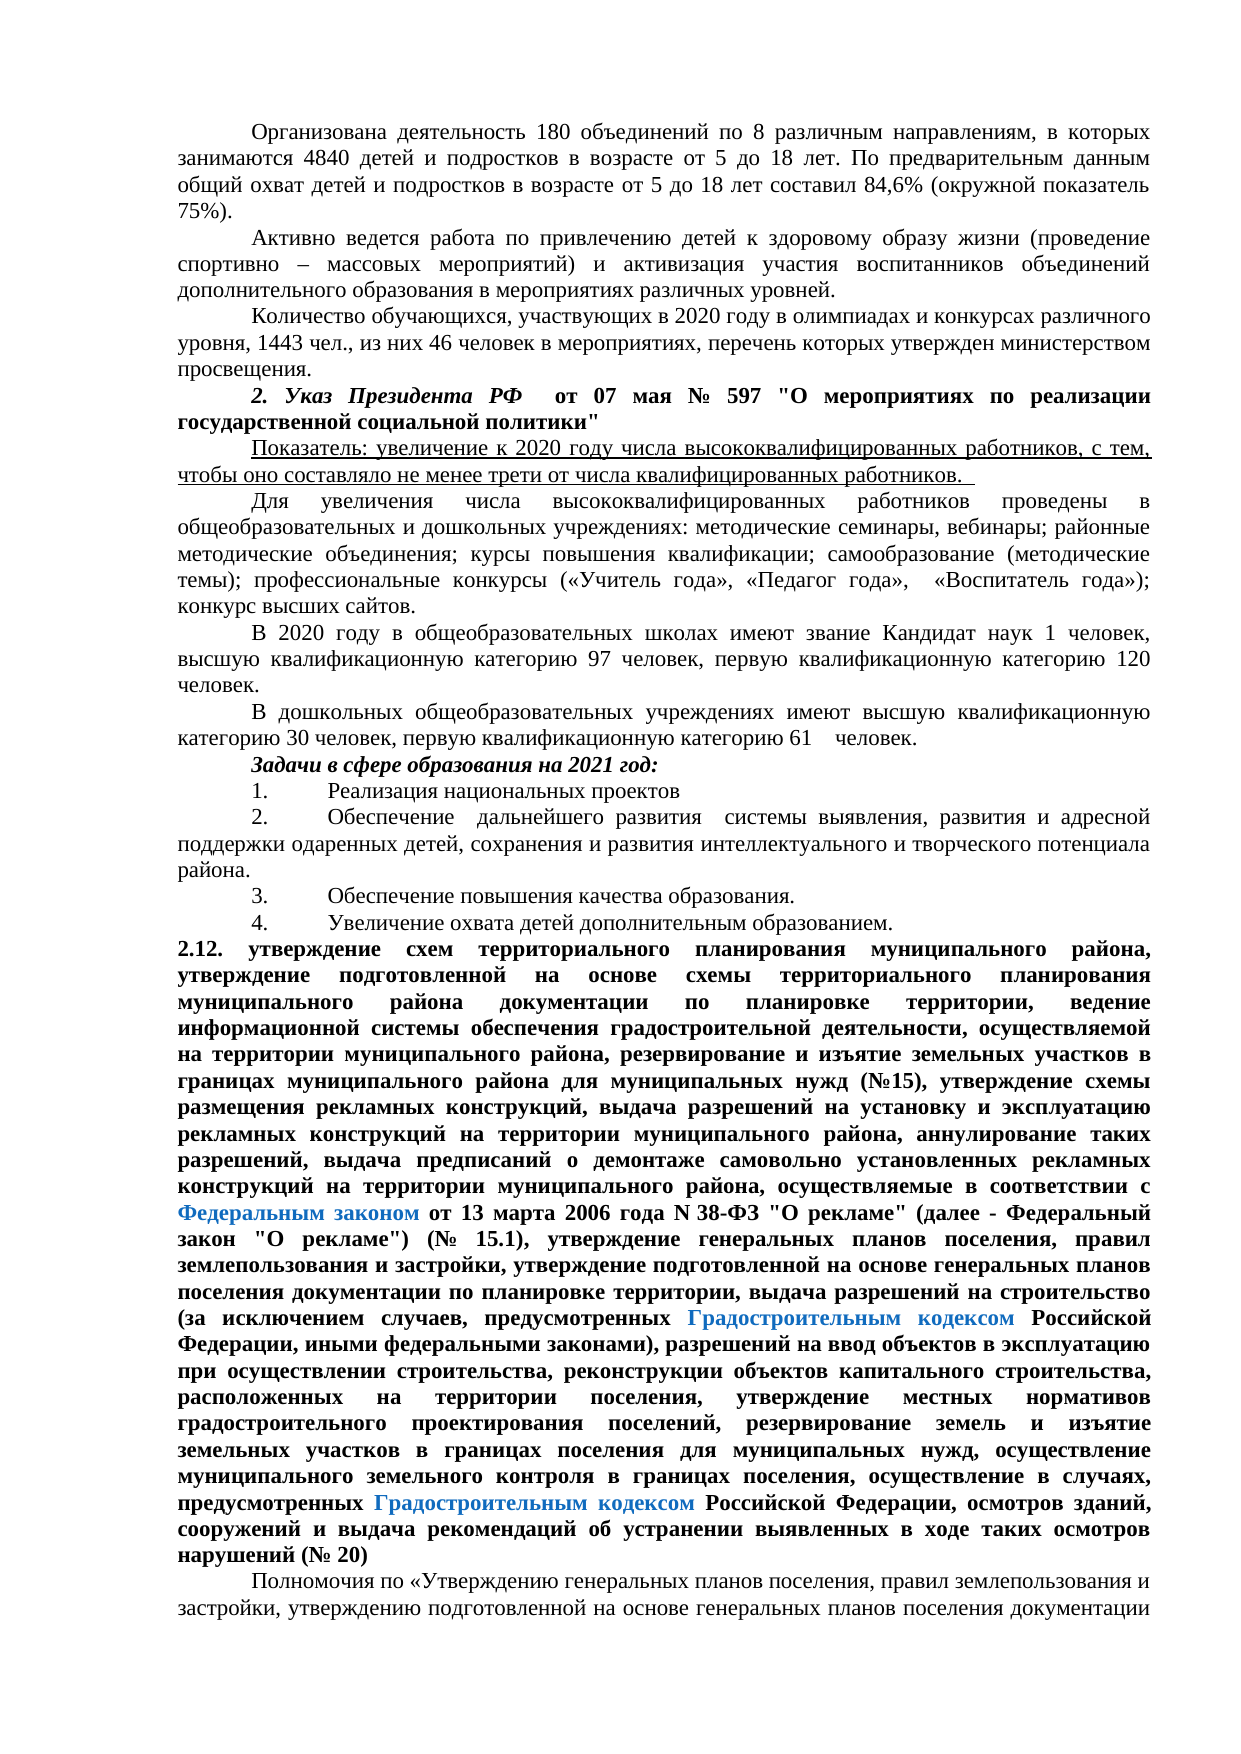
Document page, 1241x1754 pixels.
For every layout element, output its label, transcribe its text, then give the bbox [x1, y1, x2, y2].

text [177, 1568, 1152, 1620]
text Задачи в сфере образования на 2021 год: [177, 751, 1152, 777]
text 2.12. утверждение схем территориального планирования муниципального района, утверждение подготовленной на основе схемы территориального планирования муниципального района документации по планировке территории, ведение информационной системы обеспечения градостроительной деятельности, осуществляемой на территории муниципального района, резервирование и изъятие земельных участков в границах муниципального района для муниципальных нужд (№15), утверждение схемы размещения рекламных конструкций, выдача разрешений на установку и эксплуатацию рекламных конструкций на территории муниципального района, аннулирование таких разрешений, выдача предписаний о демонтаже самовольно установленных рекламных конструкций на территории муниципального района, осуществляемые в соответствии с Федеральным законом от N 38-ФЗ "О рекламе" (далее - Федеральный закон "О рекламе") (№ 15.1), утверждение генеральных планов поселения, правил землепользования и застройки, утверждение подготовленной на основе генеральных планов поселения документации по планировке территории, выдача разрешений на строительство (за исключением случаев, предусмотренных Градостроительным кодексом Российской Федерации, иными федеральными законами), разрешений на ввод объектов в эксплуатацию при осуществлении строительства, реконструкции объектов капитального строительства, расположенных на территории поселения, утверждение местных нормативов градостроительного проектирования поселений, резервирование земель и изъятие земельных участков в границах поселения для муниципальных нужд, осуществление муниципального земельного контроля в границах поселения, осуществление в случаях, предусмотренных Градостроительным кодексом Российской Федерации, осмотров зданий, сооружений и выдача рекомендаций об устранении выявленных в ходе таких осмотров нарушений (№ 20) [177, 935, 1152, 1568]
text Организована деятельность 180 объединений по 8 различным направлениям, в которых занимаются 4840 детей и подростков в возрасте от 5 до 18 лет. По предварительным данным общий охват детей и подростков в возрасте от 5 до 18 лет составил 84,6% (окружной показатель 75%). [177, 118, 1152, 223]
list Увеличение охвата детей дополнительным образованием. [177, 909, 1152, 935]
text Активно ведется работа по привлечению детей к здоровому образу жизни (проведение спортивно – массовых мероприятий) и активизация участия воспитанников объединений дополнительного образования в мероприятиях различных уровней. [177, 223, 1152, 303]
text В дошкольных общеобразовательных учреждениях имеют высшую квалификационную категорию 30 человек, первую квалификационную категорию 61 человек. [177, 698, 1152, 751]
text Количество обучающихся, участвующих в 2020 году в олимпиадах и конкурсах различного уровня, 1443 чел., из них 46 человек в мероприятиях, перечень которых утвержден министерством просвещения. [177, 303, 1152, 382]
list Обеспечение повышения качества образования. [177, 882, 1152, 909]
text В 2020 году в общеобразовательных школах имеют звание Кандидат наук 1 человек, высшую квалификационную категорию 97 человек, первую квалификационную категорию 120 человек. [177, 619, 1152, 698]
list Обеспечение дальнейшего развития системы выявления, развития и адресной поддержки одаренных детей, сохранения и развития интеллектуального и творческого потенциала района. [177, 803, 1152, 882]
list Реализация национальных проектов [177, 777, 1152, 803]
text Показатель: увеличение к 2020 году числа высококвалифицированных работников, с тем, чтобы оно составляло не менее трети от числа квалифицированных работников. [177, 434, 1152, 487]
text 2. Указ Президента РФ от 07 мая № 597 "О мероприятиях по реализации государственной социальной политики" [177, 382, 1152, 434]
text Для увеличения числа высококвалифицированных работников проведены в общеобразовательных и дошкольных учреждениях: методические семинары, вебинары; районные методические объединения; курсы повышения квалификации; самообразование (методические темы); профессиональные конкурсы («Учитель года», «Педагог года», «Воспитатель года»); конкурс высших сайтов. [177, 487, 1152, 619]
